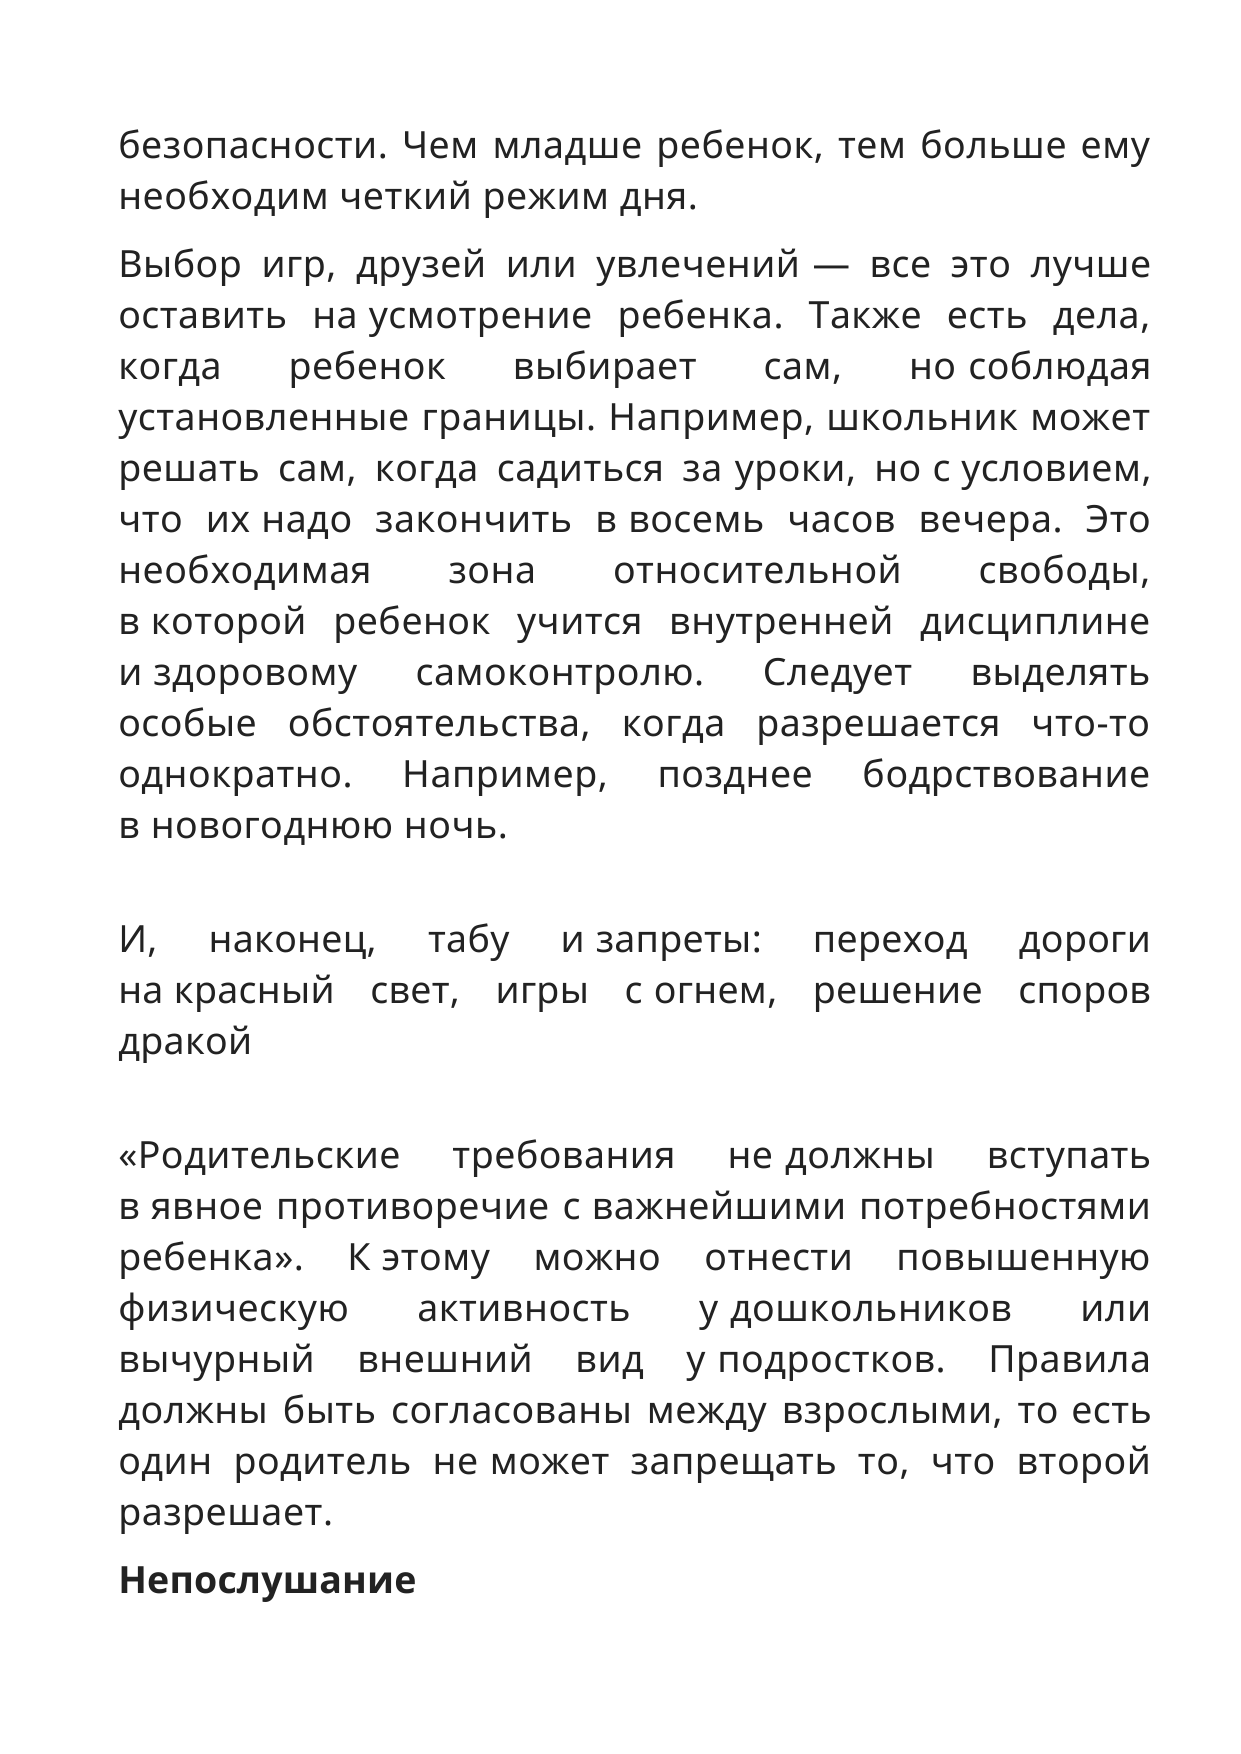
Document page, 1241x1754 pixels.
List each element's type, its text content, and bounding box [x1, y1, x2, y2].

text И, наконец, табу и запреты: переход дороги на красный свет, игры с огнем, решение споров дракой [118, 912, 1152, 1066]
text Выбор игр, друзей или увлечений — все это лучше оставить на усмотрение ребенка. Также есть дела, когда ребенок выбирает сам, но соблюдая установленные границы. Например, школьник может решать сам, когда садиться за уроки, но с условием, что их надо закончить в восемь часов вечера. Это необходимая зона относительной свободы, в которой ребенок учится внутренней дисциплине и здоровому самоконтролю. Следует выделять особые обстоятельства, когда разрешается что-то однократно. Например, позднее бодрствование в новогоднюю ночь. [118, 237, 1152, 850]
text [118, 118, 1152, 220]
text Непослушание [118, 1553, 1152, 1604]
text «Родительские требования не должны вступать в явное противоречие с важнейшими потребностями ребенка». К этому можно отнести повышенную физическую активность у дошкольников или вычурный внешний вид у подростков. Правила должны быть согласованы между взрослыми, то есть один родитель не может запрещать то, что второй разрешает. [118, 1128, 1152, 1536]
